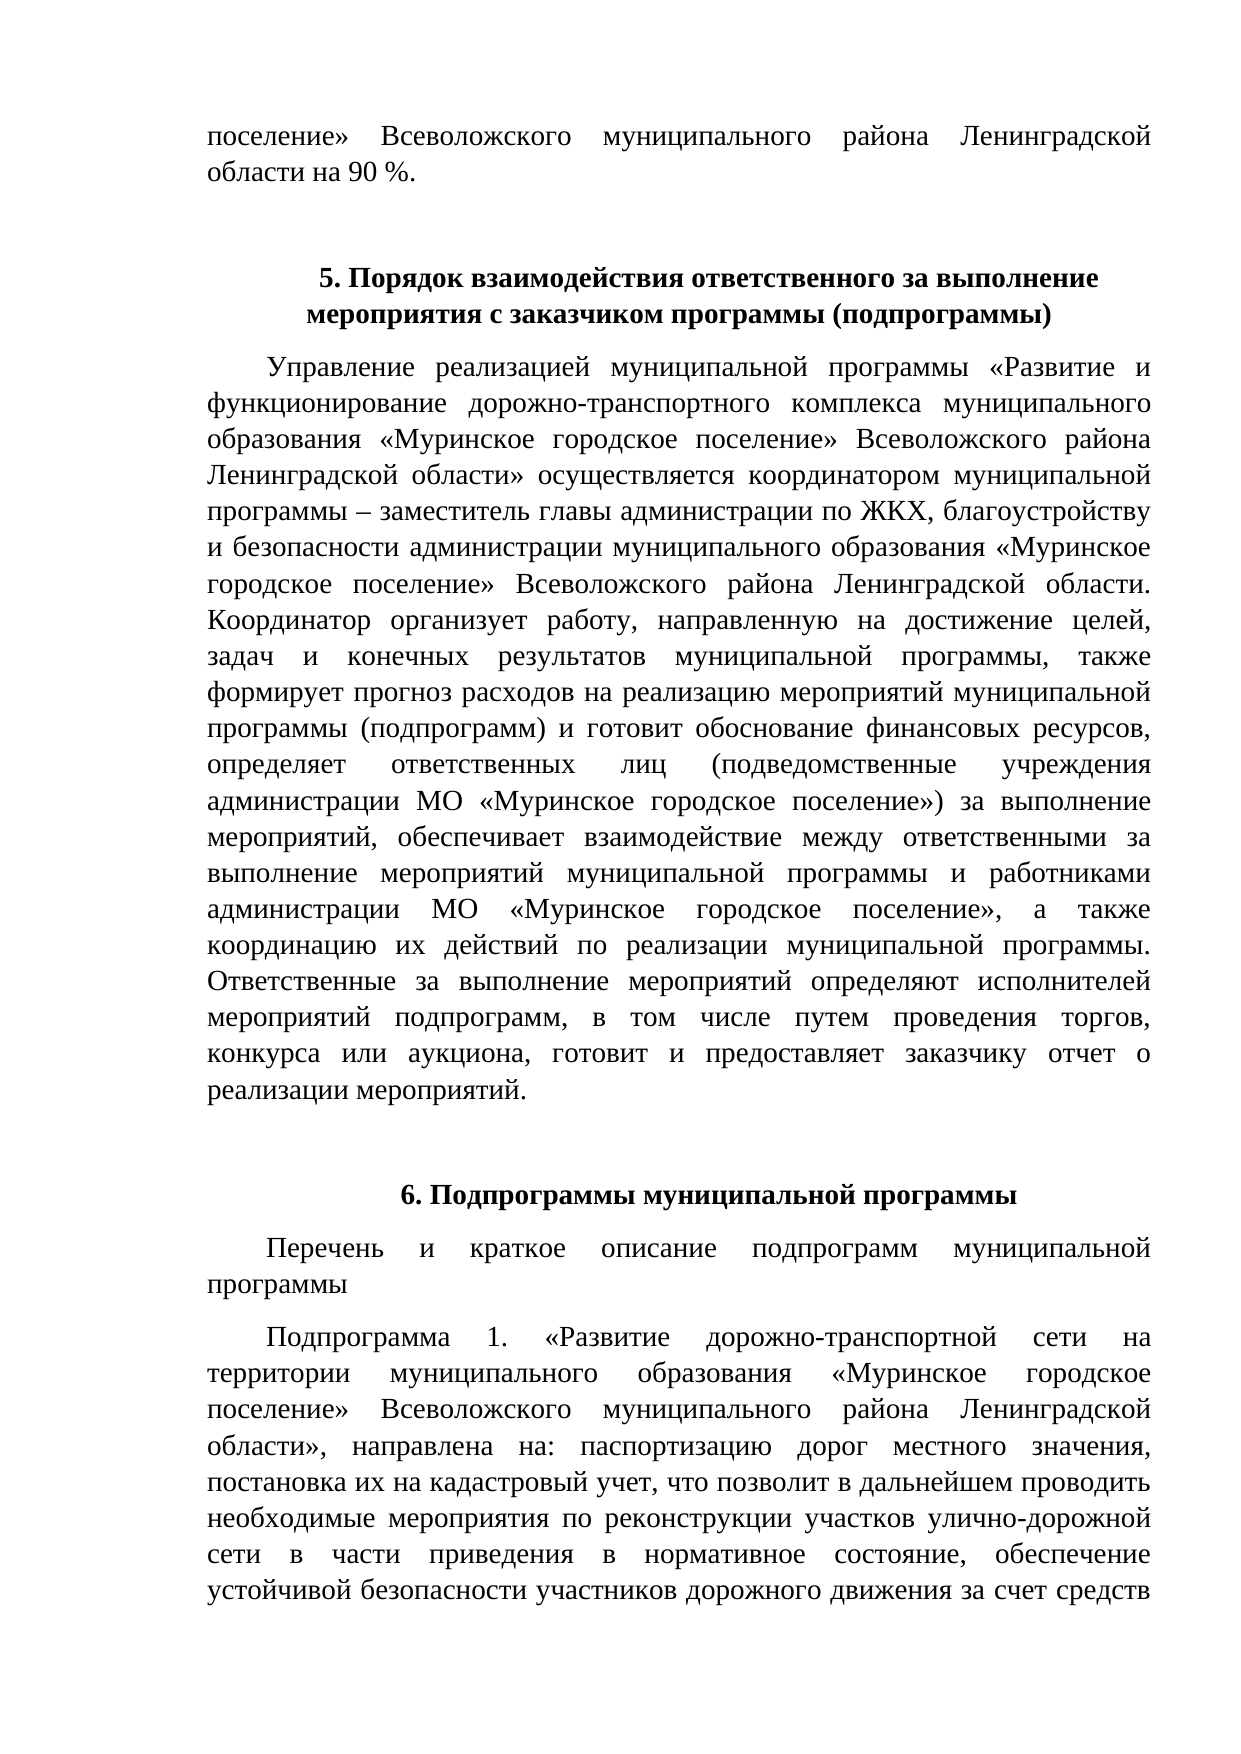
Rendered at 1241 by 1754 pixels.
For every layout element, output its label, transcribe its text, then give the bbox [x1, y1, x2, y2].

text Управление реализацией муниципальной программы «Развитие и функционирование дорожно-транспортного комплекса муниципального образования «Муринское городское поселение» Всеволожского района Ленинградской области» осуществляется координатором муниципальной программы – заместитель главы администрации по ЖКХ, благоустройству и безопасности администрации муниципального образования «Муринское городское поселение» Всеволожского района Ленинградской области. Координатор организует работу, направленную на достижение целей, задач и конечных результатов муниципальной программы, также формирует прогноз расходов на реализацию мероприятий муниципальной программы (подпрограмм) и готовит обоснование финансовых ресурсов, определяет ответственных лиц (подведомственные учреждения администрации МО «Муринское городское поселение») за выполнение мероприятий, обеспечивает взаимодействие между ответственными за выполнение мероприятий муниципальной программы и работниками администрации МО «Муринское городское поселение», а также координацию их действий по реализации муниципальной программы. Ответственные за выполнение мероприятий определяют исполнителей мероприятий подпрограмм, в том числе путем проведения торгов, конкурса или аукциона, готовит и предоставляет заказчику отчет о реализации мероприятий. [207, 349, 1152, 1105]
text Перечень и краткое описание подпрограмм муниципальной программы [207, 1230, 1152, 1300]
text 5. Порядок взаимодействия ответственного за выполнение мероприятия с заказчиком программы (подпрограммы) [207, 260, 1152, 329]
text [207, 1319, 1152, 1606]
text 6. Подпрограммы муниципальной программы [207, 1177, 1152, 1211]
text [207, 118, 1152, 188]
